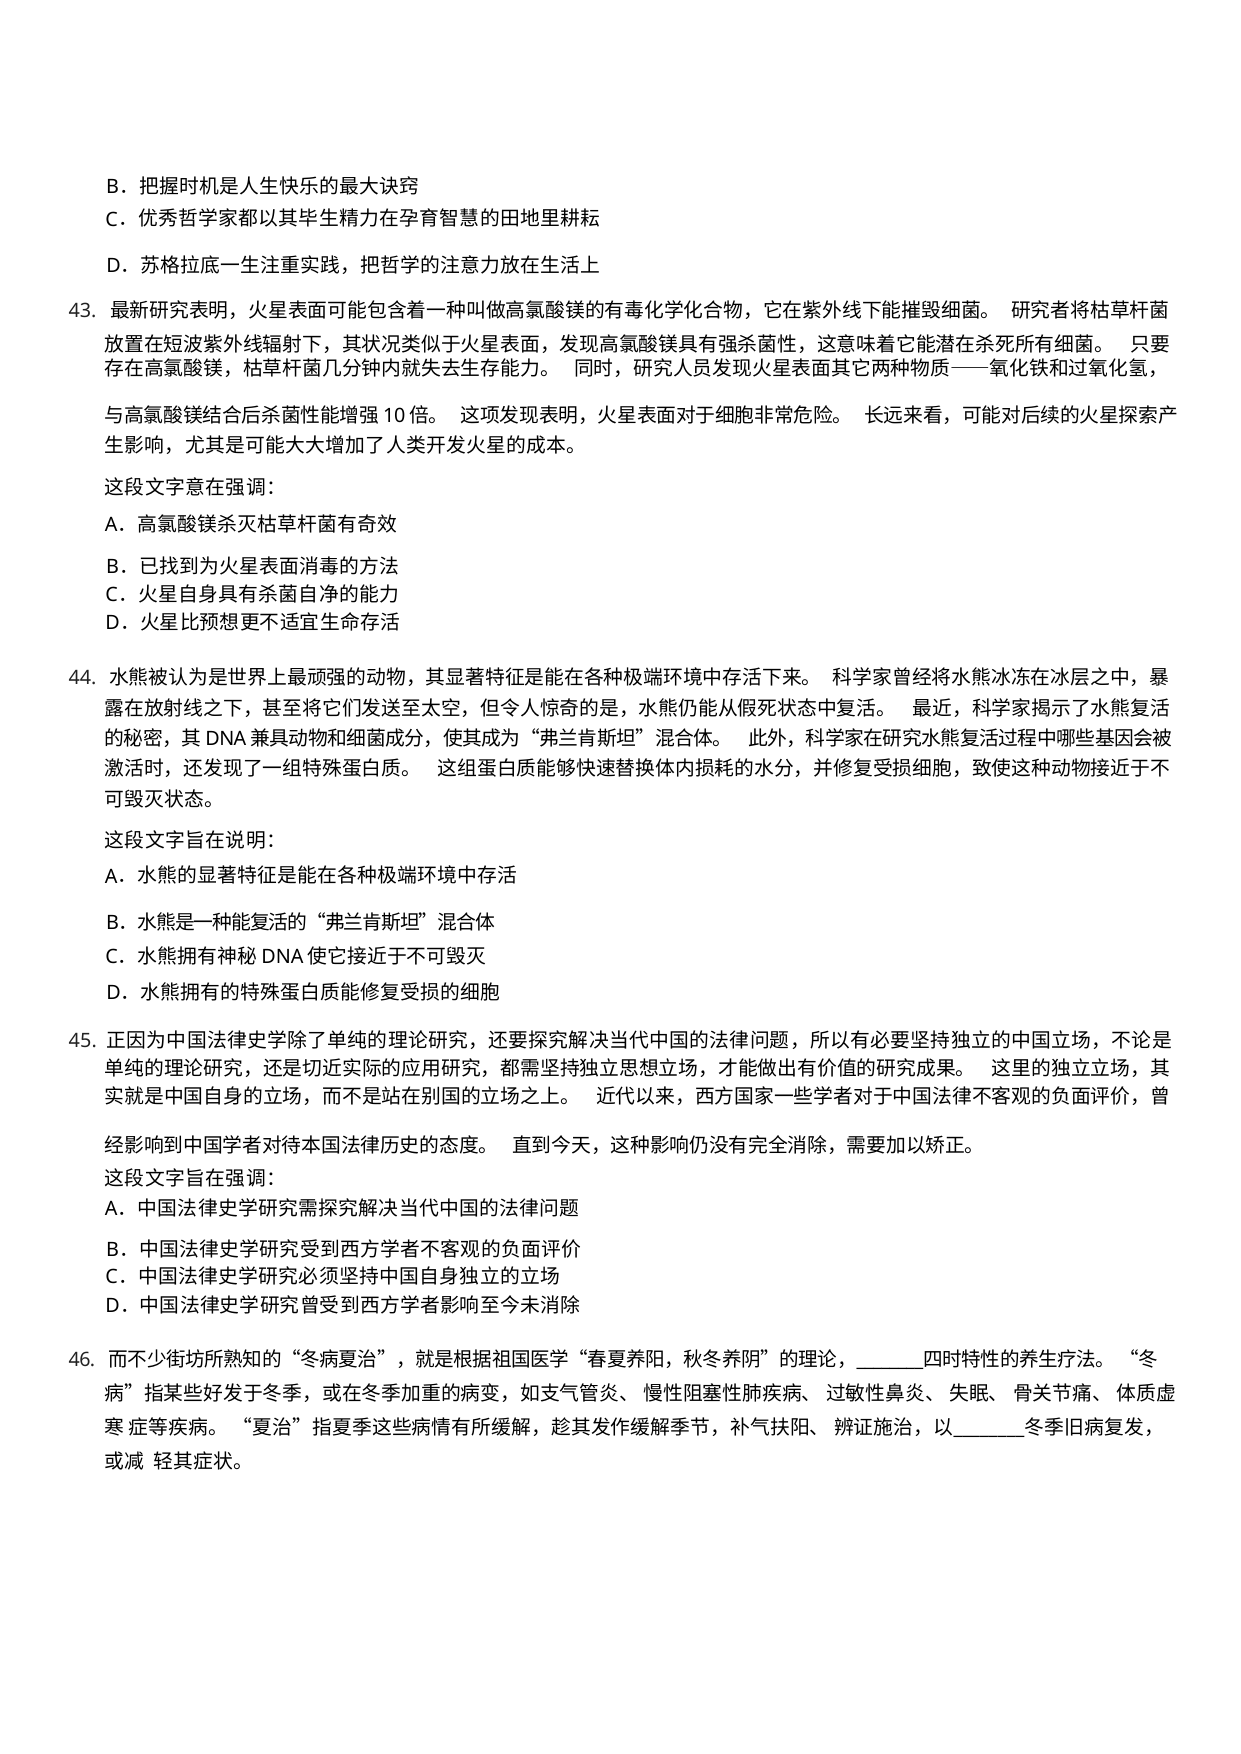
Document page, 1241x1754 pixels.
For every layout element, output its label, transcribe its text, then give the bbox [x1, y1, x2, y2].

text D．苏格拉底一生注重实践，把哲学的注意力放在生活上 [59, 253, 1181, 278]
text 生影响，尤其是可能大大增加了人类开发火星的成本。 [59, 438, 1181, 475]
text 与高氯酸镁结合后杀菌性能增强10倍。 这项发现表明，火星表面对于细胞非常危险。 长远来看，可能对后续的火星探索产 [59, 403, 1181, 427]
text 存在高氯酸镁，枯草杆菌几分钟内就失去生存能力。 同时，研究人员发现火星表面其它两种物质——氧化铁和过氧化氢， [59, 362, 1181, 403]
text 这段文字旨在说明： [59, 830, 1181, 852]
text 43. 最新研究表明，火星表面可能包含着一种叫做高氯酸镁的有毒化学化合物，它在紫外线下能摧毁细菌。 研究者将枯草杆菌 放置在短波紫外线辐射下，其状况类似于火星表面，发现高氯酸镁具有强杀菌性，这意味着它能潜在杀死所有细菌。 只要 [68, 295, 1173, 357]
text A．高氯酸镁杀灭枯草杆菌有奇效 [59, 514, 1181, 536]
text 44. 水熊被认为是世界上最顽强的动物，其显著特征是能在各种极端环境中存活下来。 科学家曾经将水熊冰冻在冰层之中，暴 露在放射线之下，甚至将它们发送至太空，但令人惊奇的是，水熊仍能从假死状态中复活。 最近，科学家揭示了水熊复活 的秘密，其DNA兼具动物和细菌成分，使其成为“弗兰肯斯坦”混合体。 此外，科学家在研究水熊复活过程中哪些基因会被 激活时，还发现了一组特殊蛋白质。 这组蛋白质能够快速替换体内损耗的水分，并修复受损细胞，致使这种动物接近于不 可毁灭状态。 [68, 662, 1173, 812]
text 46. 而不少街坊所熟知的“冬病夏治”，就是根据祖国医学“春夏养阳，秋冬养阴”的理论，________四时特性的养生疗法。 “冬 病”指某些好发于冬季，或在冬季加重的病变，如支气管炎、 慢性阻塞性肺疾病、 过敏性鼻炎、 失眠、 骨关节痛、 体质虚寒 症等疾病。 “夏治”指夏季这些病情有所缓解，趁其发作缓解季节，补气扶阳、 辨证施治，以________冬季旧病复发，或减 轻其症状。 [68, 1344, 1180, 1474]
text D．水熊拥有的特殊蛋白质能修复受损的细胞 [59, 982, 1181, 1004]
text 这段文字意在强调： [59, 475, 1181, 499]
text B．已找到为火星表面消毒的方法 C．火星自身具有杀菌自净的能力 D．火星比预想更不适宜生命存活 [105, 551, 402, 636]
text 45. 正因为中国法律史学除了单纯的理论研究，还要探究解决当代中国的法律问题，所以有必要坚持独立的中国立场，不论是 单纯的理论研究，还是切近实际的应用研究，都需坚持独立思想立场，才能做出有价值的研究成果。 这里的独立立场，其 实就是中国自身的立场，而不是站在别国的立场之上。 近代以来，西方国家一些学者对于中国法律不客观的负面评价，曾 [68, 1024, 1173, 1109]
text B．把握时机是人生快乐的最大诀窍 [59, 177, 1181, 198]
text C．优秀哲学家都以其毕生精力在孕育智慧的田地里耕耘 [59, 213, 1181, 253]
text 经影响到中国学者对待本国法律历史的态度。 直到今天，这种影响仍没有完全消除，需要加以矫正。 这段文字旨在强调： [104, 1129, 988, 1191]
text B．中国法律史学研究受到西方学者不客观的负面评价 C．中国法律史学研究必须坚持中国自身独立的立场 D．中国法律史学研究曾受到西方学者影响至今未消除 [105, 1233, 583, 1318]
text C．水熊拥有神秘DNA使它接近于不可毁灭 [59, 946, 1181, 968]
text A．中国法律史学研究需探究解决当代中国的法律问题 [59, 1197, 1181, 1220]
text B．水熊是一种能复活的“弗兰肯斯坦”混合体 [59, 910, 1181, 935]
text A．水熊的显著特征是能在各种极端环境中存活 [59, 870, 1181, 910]
